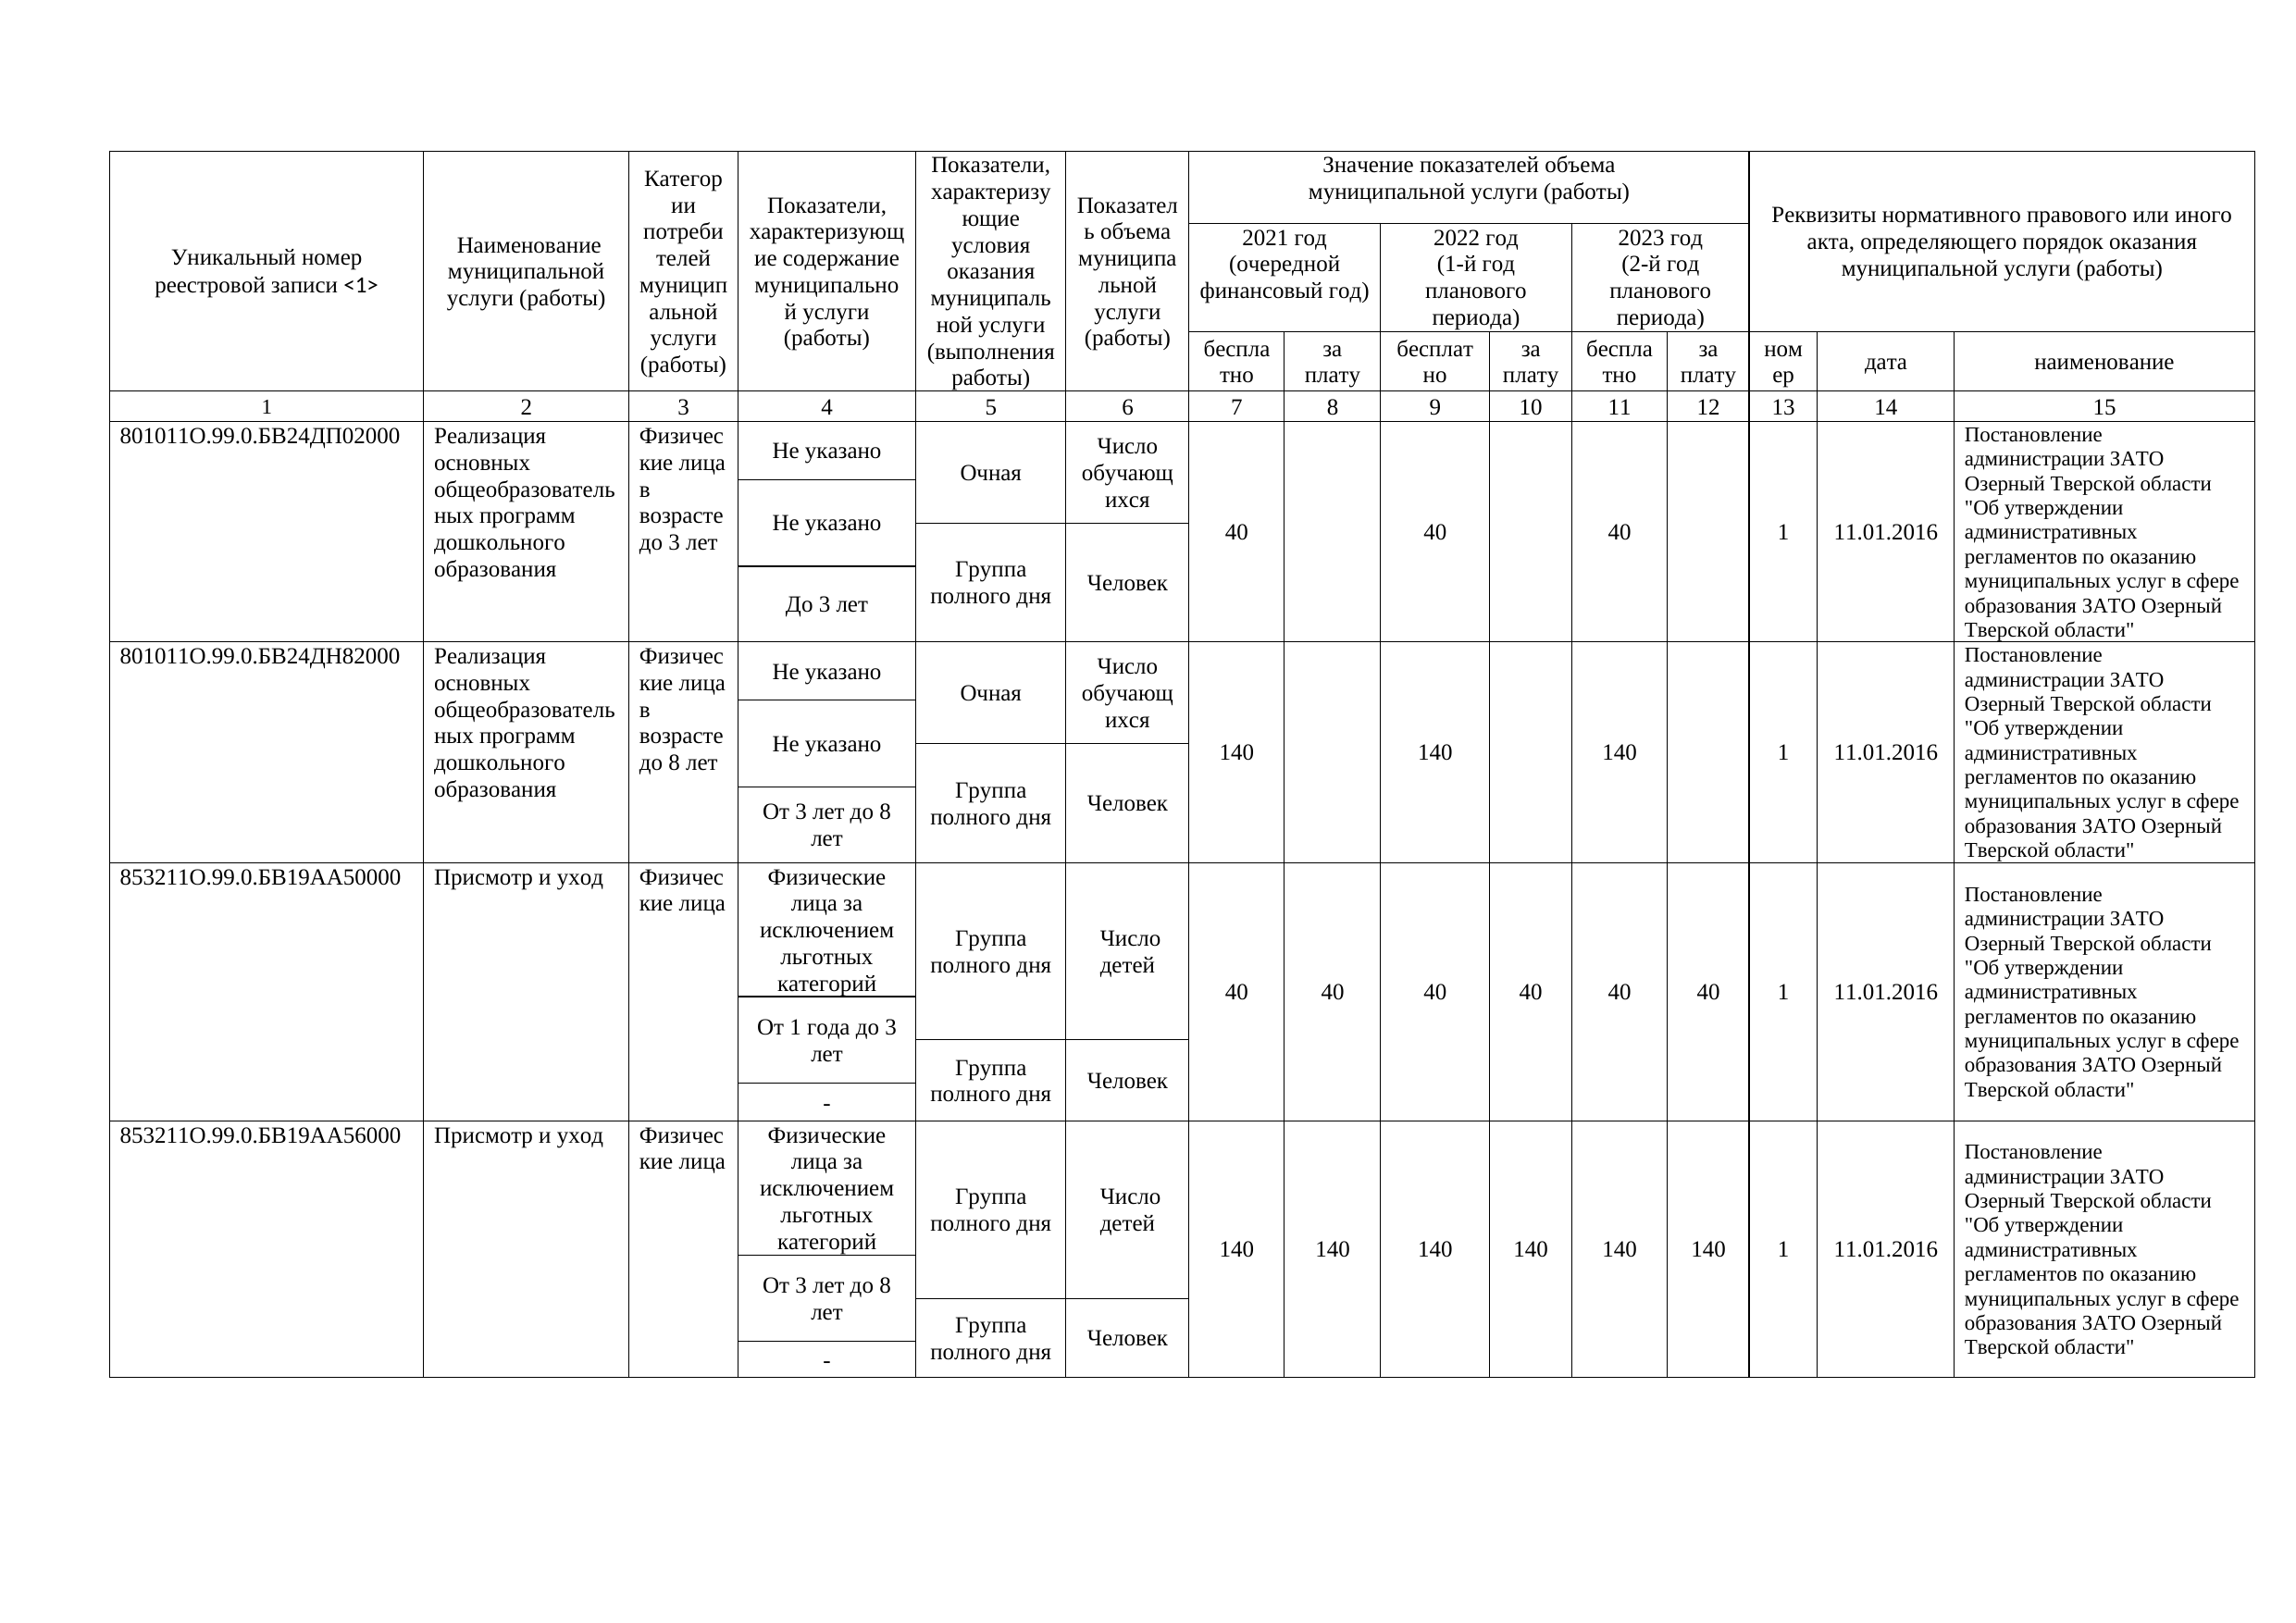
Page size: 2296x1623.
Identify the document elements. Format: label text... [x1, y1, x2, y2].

table_cell От 1 года до 3 лет [738, 997, 915, 1083]
table_cell 9 [1381, 391, 1489, 421]
table_cell 801011О.99.0.БВ24ДП02000 [110, 422, 423, 641]
table_cell Постановление администрации ЗАТО Озерный Тверской области "Об утверждении административных регламентов по оказанию муниципальных услуг в сфере образования ЗАТО Озерный Тверской области" [1955, 863, 2254, 1121]
table_cell 1 [1750, 863, 1817, 1121]
table_cell Физические лица в возрасте до 8 лет [629, 642, 738, 862]
table_cell 140 [1381, 642, 1489, 862]
table_cell Физические лица в возрасте до 3 лет [629, 422, 738, 641]
table_cell Группа полного дня [916, 524, 1065, 641]
table_cell 1 [1750, 1121, 1817, 1377]
table_cell 2022 год (1-й год планового периода) [1381, 224, 1571, 331]
table_cell Физические лица за исключением льготных категорий [738, 863, 915, 996]
table_cell Наименование муниципальной услуги (работы) [424, 152, 628, 390]
table_cell Физические лица [629, 863, 738, 1121]
table_cell 40 [1572, 863, 1667, 1121]
table_cell Группа полного дня [916, 744, 1065, 862]
table_cell 40 [1381, 422, 1489, 641]
table_cell за плату [1668, 332, 1748, 390]
table_cell 853211О.99.0.БВ19АА56000 [110, 1121, 423, 1377]
table_cell Значение показателей объема муниципальной услуги (работы) [1189, 152, 1748, 223]
table_cell Реализация основных общеобразовательных программ дошкольного образования [424, 422, 628, 641]
table_cell 40 [1490, 863, 1571, 1121]
table_cell 3 [629, 391, 738, 421]
table_cell Показатели, характеризующие содержание муниципальной услуги (работы) [738, 152, 915, 390]
table_cell 1 [1750, 422, 1817, 641]
table_cell Постановление администрации ЗАТО Озерный Тверской области "Об утверждении административных регламентов по оказанию муниципальных услуг в сфере образования ЗАТО Озерный Тверской области" [1955, 1121, 2254, 1377]
table_cell наименование [1955, 332, 2254, 390]
table_cell [1285, 422, 1380, 641]
table_cell - [738, 1342, 915, 1377]
table_cell 40 [1189, 422, 1284, 641]
table_cell за плату [1285, 332, 1380, 390]
table_cell До 3 лет [738, 567, 915, 641]
table_cell Физические лица за исключением льготных категорий [738, 1121, 915, 1255]
table_cell Человек [1066, 744, 1188, 862]
table_cell 2023 год (2-й год планового периода) [1572, 224, 1748, 331]
table_cell 853211О.99.0.БВ19АА50000 [110, 863, 423, 1121]
table_cell Число детей [1066, 863, 1188, 1039]
table_cell 10 [1490, 391, 1571, 421]
table_cell 140 [1668, 1121, 1748, 1377]
table_cell 140 [1572, 642, 1667, 862]
table_cell Постановление администрации ЗАТО Озерный Тверской области "Об утверждении административных регламентов по оказанию муниципальных услуг в сфере образования ЗАТО Озерный Тверской области" [1955, 422, 2254, 641]
table_cell Показатель объема муниципальной услуги (работы) [1066, 152, 1188, 390]
table_cell Присмотр и уход [424, 1121, 628, 1377]
table_cell 7 [1189, 391, 1284, 421]
table_cell дата [1818, 332, 1954, 390]
table_cell - [738, 1084, 915, 1121]
table_cell 14 [1818, 391, 1954, 421]
table_cell Число обучающихся [1066, 422, 1188, 522]
table_cell 11.01.2016 [1818, 642, 1954, 862]
table_cell Реализация основных общеобразовательных программ дошкольного образования [424, 642, 628, 862]
table_cell Реквизиты нормативного правового или иного акта, определяющего порядок оказания муниципальной услуги (работы) [1750, 152, 2254, 331]
table_cell 1 [110, 391, 423, 421]
table_cell 6 [1066, 391, 1188, 421]
table_cell 5 [916, 391, 1065, 421]
table_cell 4 [738, 391, 915, 421]
table_cell 11.01.2016 [1818, 1121, 1954, 1377]
table_cell 11 [1572, 391, 1667, 421]
table_cell 801011О.99.0.БВ24ДН82000 [110, 642, 423, 862]
table_cell 13 [1750, 391, 1817, 421]
table_cell От 3 лет до 8 лет [738, 787, 915, 862]
table_cell 40 [1572, 422, 1667, 641]
table_cell Постановление администрации ЗАТО Озерный Тверской области "Об утверждении административных регламентов по оказанию муниципальных услуг в сфере образования ЗАТО Озерный Тверской области" [1955, 642, 2254, 862]
table_cell Человек [1066, 1299, 1188, 1377]
table_cell Присмотр и уход [424, 863, 628, 1121]
table_cell Число обучающихся [1066, 642, 1188, 743]
table_cell Группа полного дня [916, 1299, 1065, 1377]
table_cell 40 [1189, 863, 1284, 1121]
table_cell 40 [1285, 863, 1380, 1121]
table_cell 140 [1572, 1121, 1667, 1377]
table_cell Группа полного дня [916, 1040, 1065, 1121]
table_cell От 3 лет до 8 лет [738, 1256, 915, 1341]
table_cell [1490, 422, 1571, 641]
table_cell Показатели, характеризующие условия оказания муниципальной услуги (выполнения работы) [916, 152, 1065, 390]
table_cell 15 [1955, 391, 2254, 421]
table_cell [1285, 642, 1380, 862]
table_cell Не указано [738, 422, 915, 479]
table_cell Группа полного дня [916, 863, 1065, 1039]
table_cell Число детей [1066, 1121, 1188, 1297]
table_cell Не указано [738, 700, 915, 786]
table_cell 40 [1381, 863, 1489, 1121]
table_cell Физические лица [629, 1121, 738, 1377]
table_cell 140 [1490, 1121, 1571, 1377]
table_cell 1 [1750, 642, 1817, 862]
table_cell 140 [1285, 1121, 1380, 1377]
table_cell бесплатно [1189, 332, 1284, 390]
table_cell номер [1750, 332, 1817, 390]
table_cell 12 [1668, 391, 1748, 421]
table_cell Категории потребителей муниципальной услуги (работы) [629, 152, 738, 390]
table_cell 11.01.2016 [1818, 422, 1954, 641]
table_cell [1668, 422, 1748, 641]
table_cell Группа полного дня [916, 1121, 1065, 1297]
table_cell Человек [1066, 1040, 1188, 1121]
table_cell бесплатно [1572, 332, 1667, 390]
table_cell 140 [1189, 1121, 1284, 1377]
table_cell [1668, 642, 1748, 862]
table_cell Очная [916, 422, 1065, 522]
table_cell 2 [424, 391, 628, 421]
table_cell бесплатно [1381, 332, 1489, 390]
table_cell 11.01.2016 [1818, 863, 1954, 1121]
table_cell Человек [1066, 524, 1188, 641]
table_cell Не указано [738, 642, 915, 700]
table_cell 140 [1189, 642, 1284, 862]
table_cell Уникальный номер реестровой записи <1> [110, 152, 423, 390]
table_cell 2021 год (очередной финансовый год) [1189, 224, 1380, 331]
table_cell 140 [1381, 1121, 1489, 1377]
table_cell 8 [1285, 391, 1380, 421]
table_cell 40 [1668, 863, 1748, 1121]
table_cell [1490, 642, 1571, 862]
table_cell Не указано [738, 480, 915, 565]
table_cell Очная [916, 642, 1065, 743]
table_cell за плату [1490, 332, 1571, 390]
